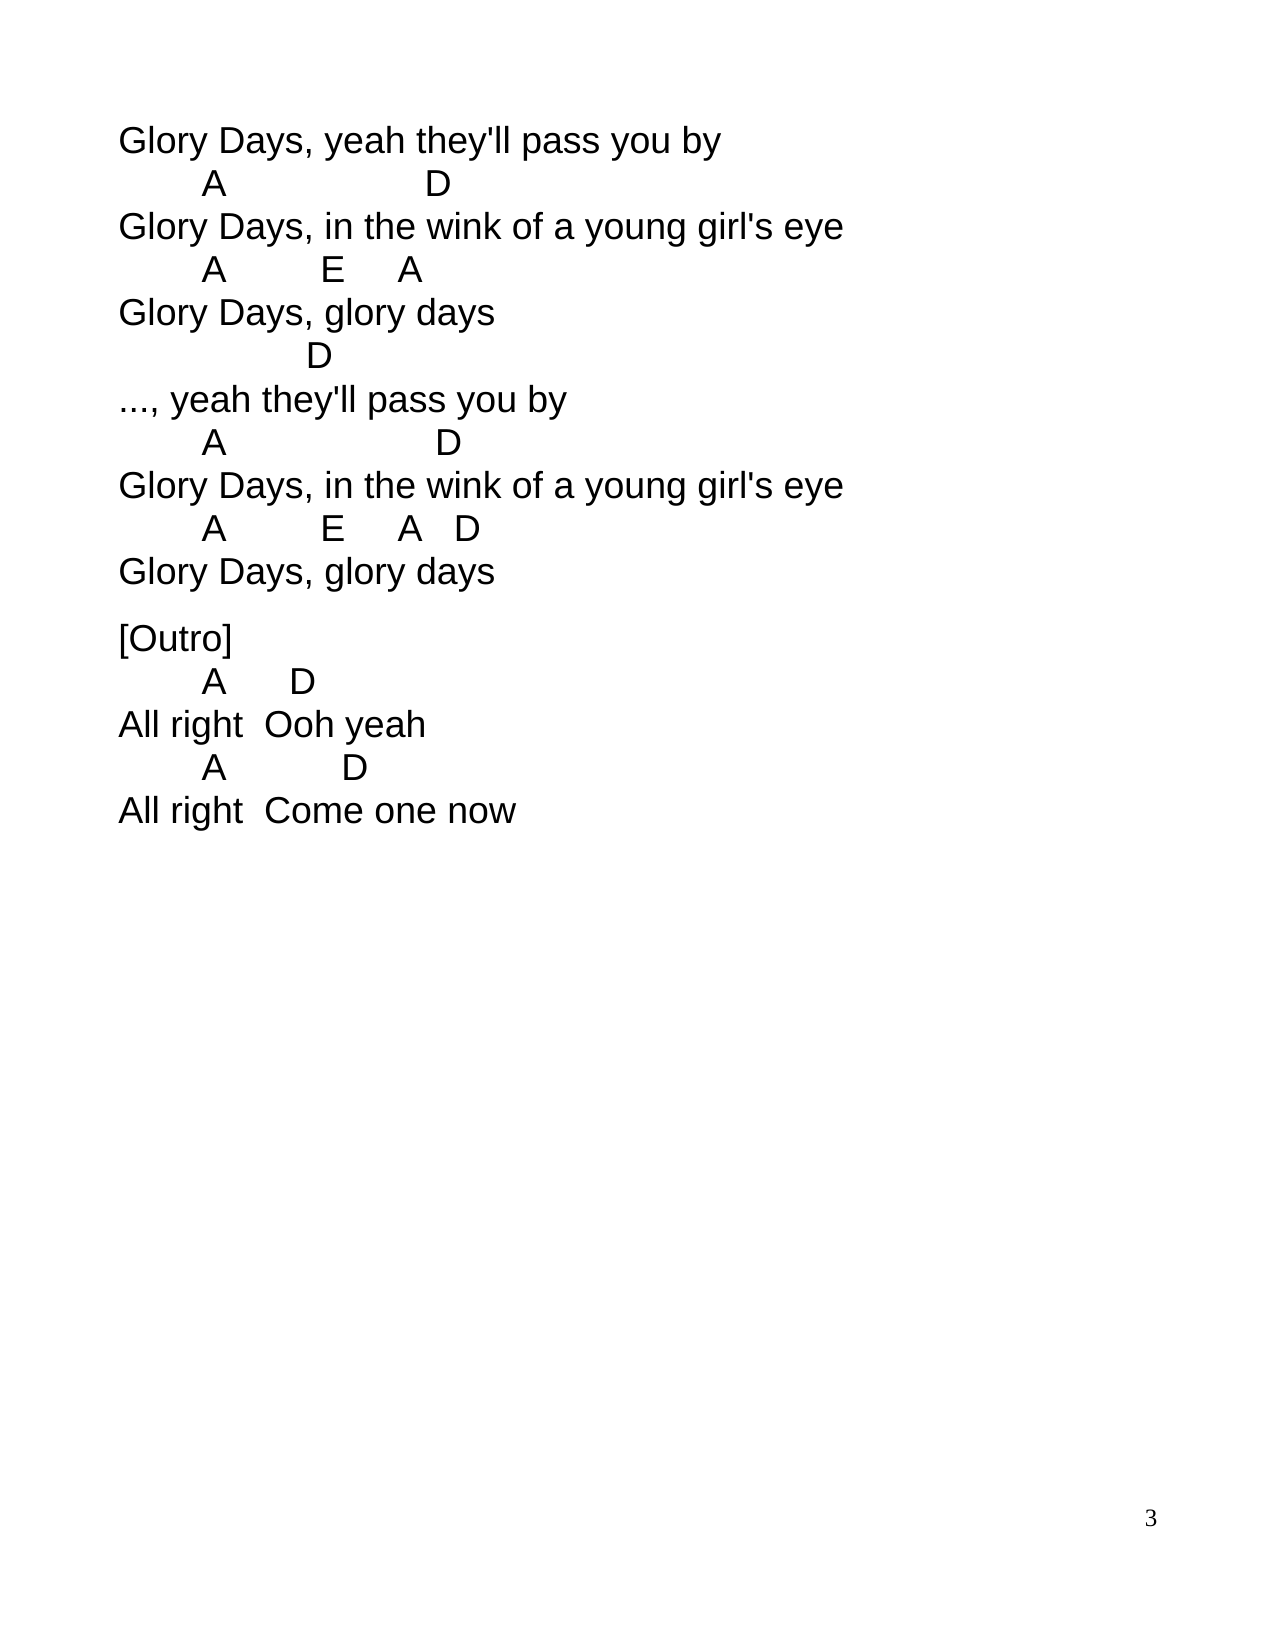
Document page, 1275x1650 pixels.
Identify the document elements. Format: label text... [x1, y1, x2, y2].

text A D [118, 161, 1157, 204]
text All right Come one now [118, 789, 1157, 832]
text A D [118, 746, 1157, 789]
text ..., yeah they'll pass you by [118, 377, 1157, 420]
text Glory Days, in the wink of a young girl's eye [118, 463, 1157, 506]
text A D [118, 420, 1157, 463]
text A E A D [118, 506, 1157, 549]
text Glory Days, glory days [118, 291, 1157, 334]
text A E A [118, 247, 1157, 291]
text [Outro] [118, 616, 1157, 659]
text D [118, 334, 1157, 377]
text Glory Days, yeah they'll pass you by [118, 118, 1157, 161]
text Glory Days, in the wink of a young girl's eye [118, 204, 1157, 247]
text A D [118, 659, 1157, 702]
text All right Ooh yeah [118, 702, 1157, 746]
text Glory Days, glory days [118, 549, 1157, 592]
